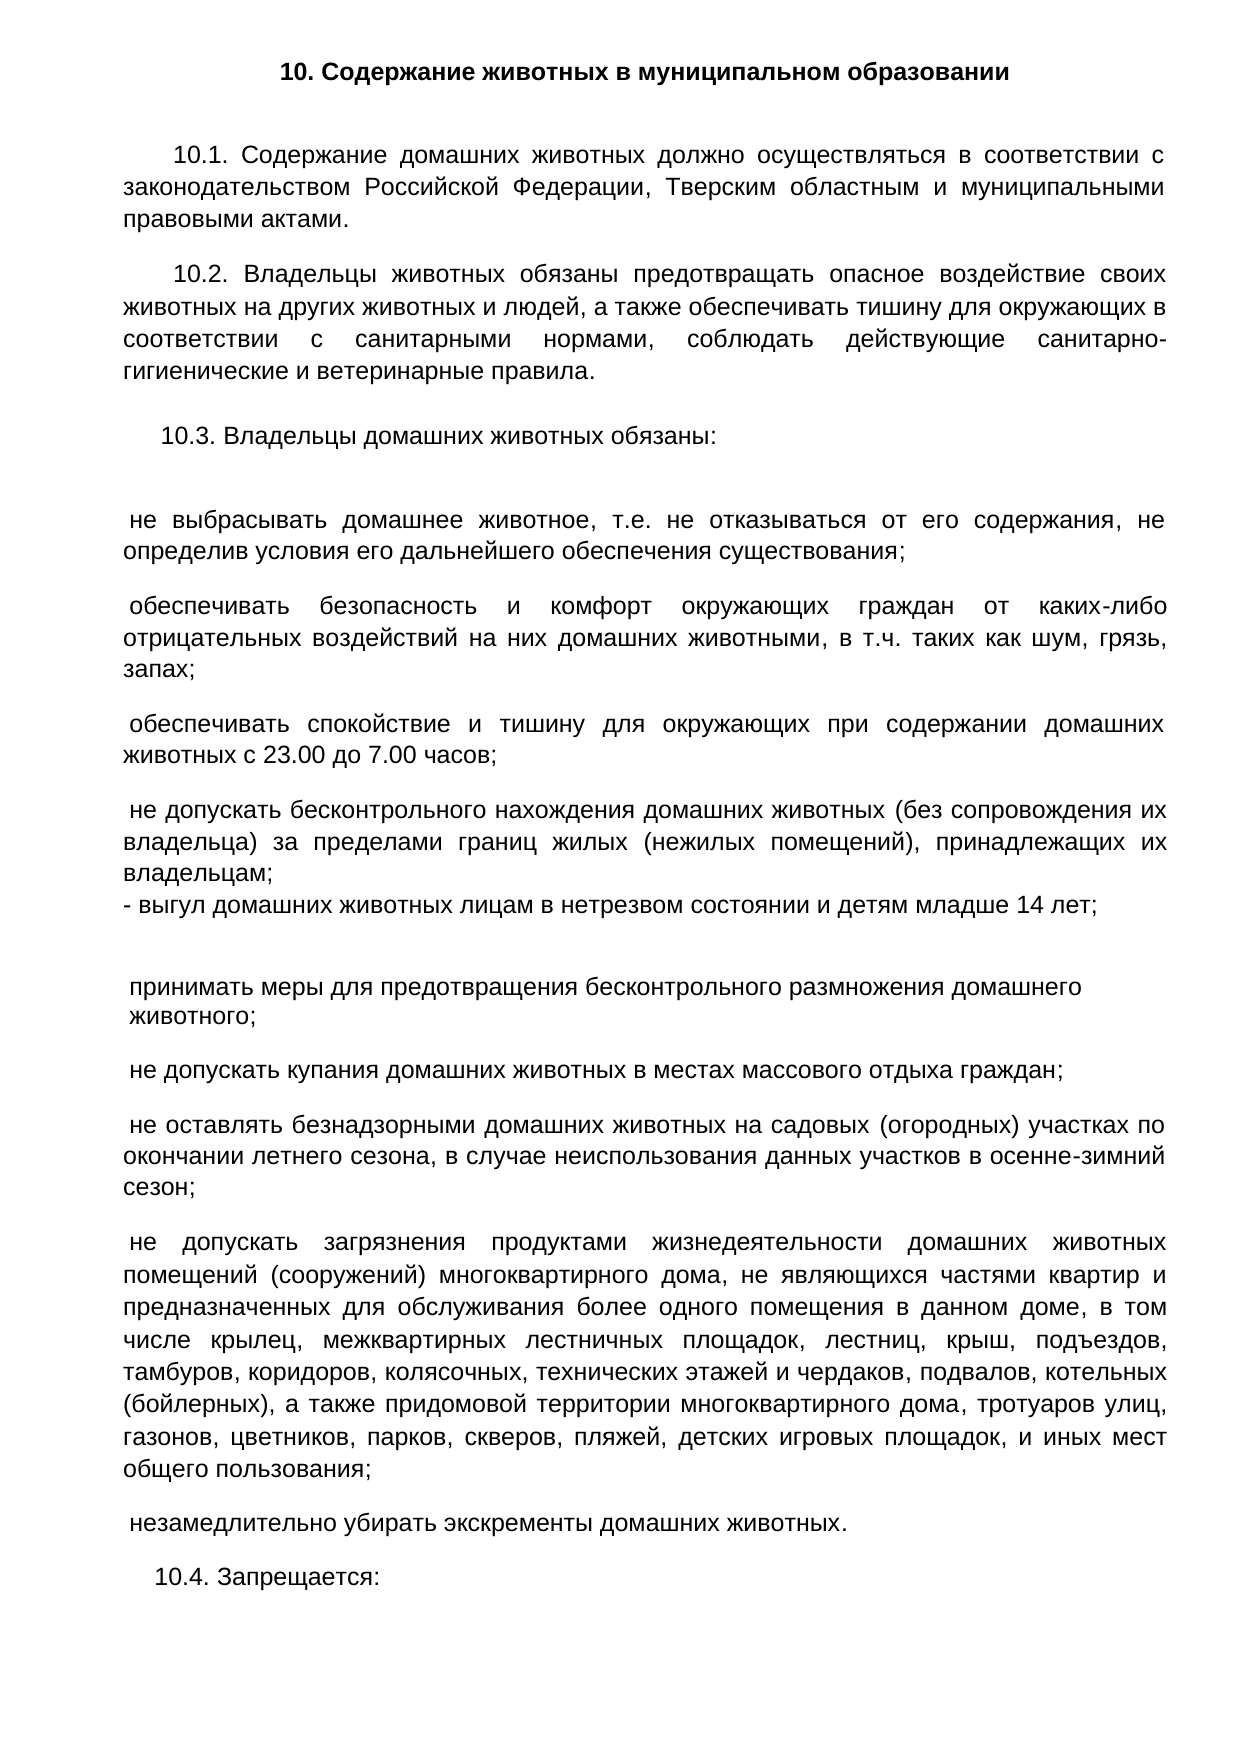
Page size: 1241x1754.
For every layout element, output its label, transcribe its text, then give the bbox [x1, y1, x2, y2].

text обеспечивать безопасность и комфорт окружающих граждан от каких-либо отрицательных воздействий на них домашних животными, в т.ч. таких как шум, грязь, запах; [123, 591, 1167, 683]
text не оставлять безнадзорными домашних животных на садовых (огородных) участках по окончании летнего сезона, в случае неиспользования данных участков в осенне-зимний сезон; [123, 1109, 1165, 1201]
text не выбрасывать домашнее животное, т.е. не отказываться от его содержания, не определив условия его дальнейшего обеспечения существования; [123, 505, 1165, 565]
text не допускать бесконтрольного нахождения домашних животных (без сопровождения их владельца) за пределами границ жилых (нежилых помещений), принадлежащих их владельцам; [123, 795, 1167, 887]
text 10.3. Владельцы домашних животных обязаны: [160, 421, 1167, 450]
text - выгул домашних животных лицам в нетрезвом состоянии и детям младше 14 лет; [123, 890, 1167, 918]
text не допускать загрязнения продуктами жизнедеятельности домашних животных помещений (сооружений) многоквартирного дома, не являющихся частями квартир и предназначенных для обслуживания более одного помещения в данном доме, в том числе крылец, межквартирных лестничных площадок, лестниц, крыш, подъездов, тамбуров, коридоров, колясочных, технических этажей и чердаков, подвалов, котельных (бойлерных), а также придомовой территории многоквартирного дома, тротуаров улиц, газонов, цветников, парков, скверов, пляжей, детских игровых площадок, и иных мест общего пользования; [123, 1227, 1167, 1483]
text 10. Содержание животных в муниципальном образовании [123, 57, 1167, 86]
text 10.2. Владельцы животных обязаны предотвращать опасное воздействие своих животных на других животных и людей, а также обеспечивать тишину для окружающих в соответствии с санитарными нормами, соблюдать действующие санитарно-гигиенические и ветеринарные правила. [123, 259, 1167, 385]
text обеспечивать спокойствие и тишину для окружающих при содержании домашних животных с 23.00 до 7.00 часов; [123, 709, 1165, 769]
text 10.1. Содержание домашних животных должно осуществляться в соответствии с законодательством Российской Федерации, Тверским областным и муниципальными правовыми актами. [123, 140, 1165, 233]
text 10.4. Запрещается: [154, 1562, 1167, 1591]
text принимать меры для предотвращения бесконтрольного размножения домашнего животного; [129, 972, 1167, 1029]
text не допускать купания домашних животных в местах массового отдыха граждан; [129, 1054, 1167, 1083]
text незамедлительно убирать экскременты домашних животных. [129, 1508, 1167, 1537]
